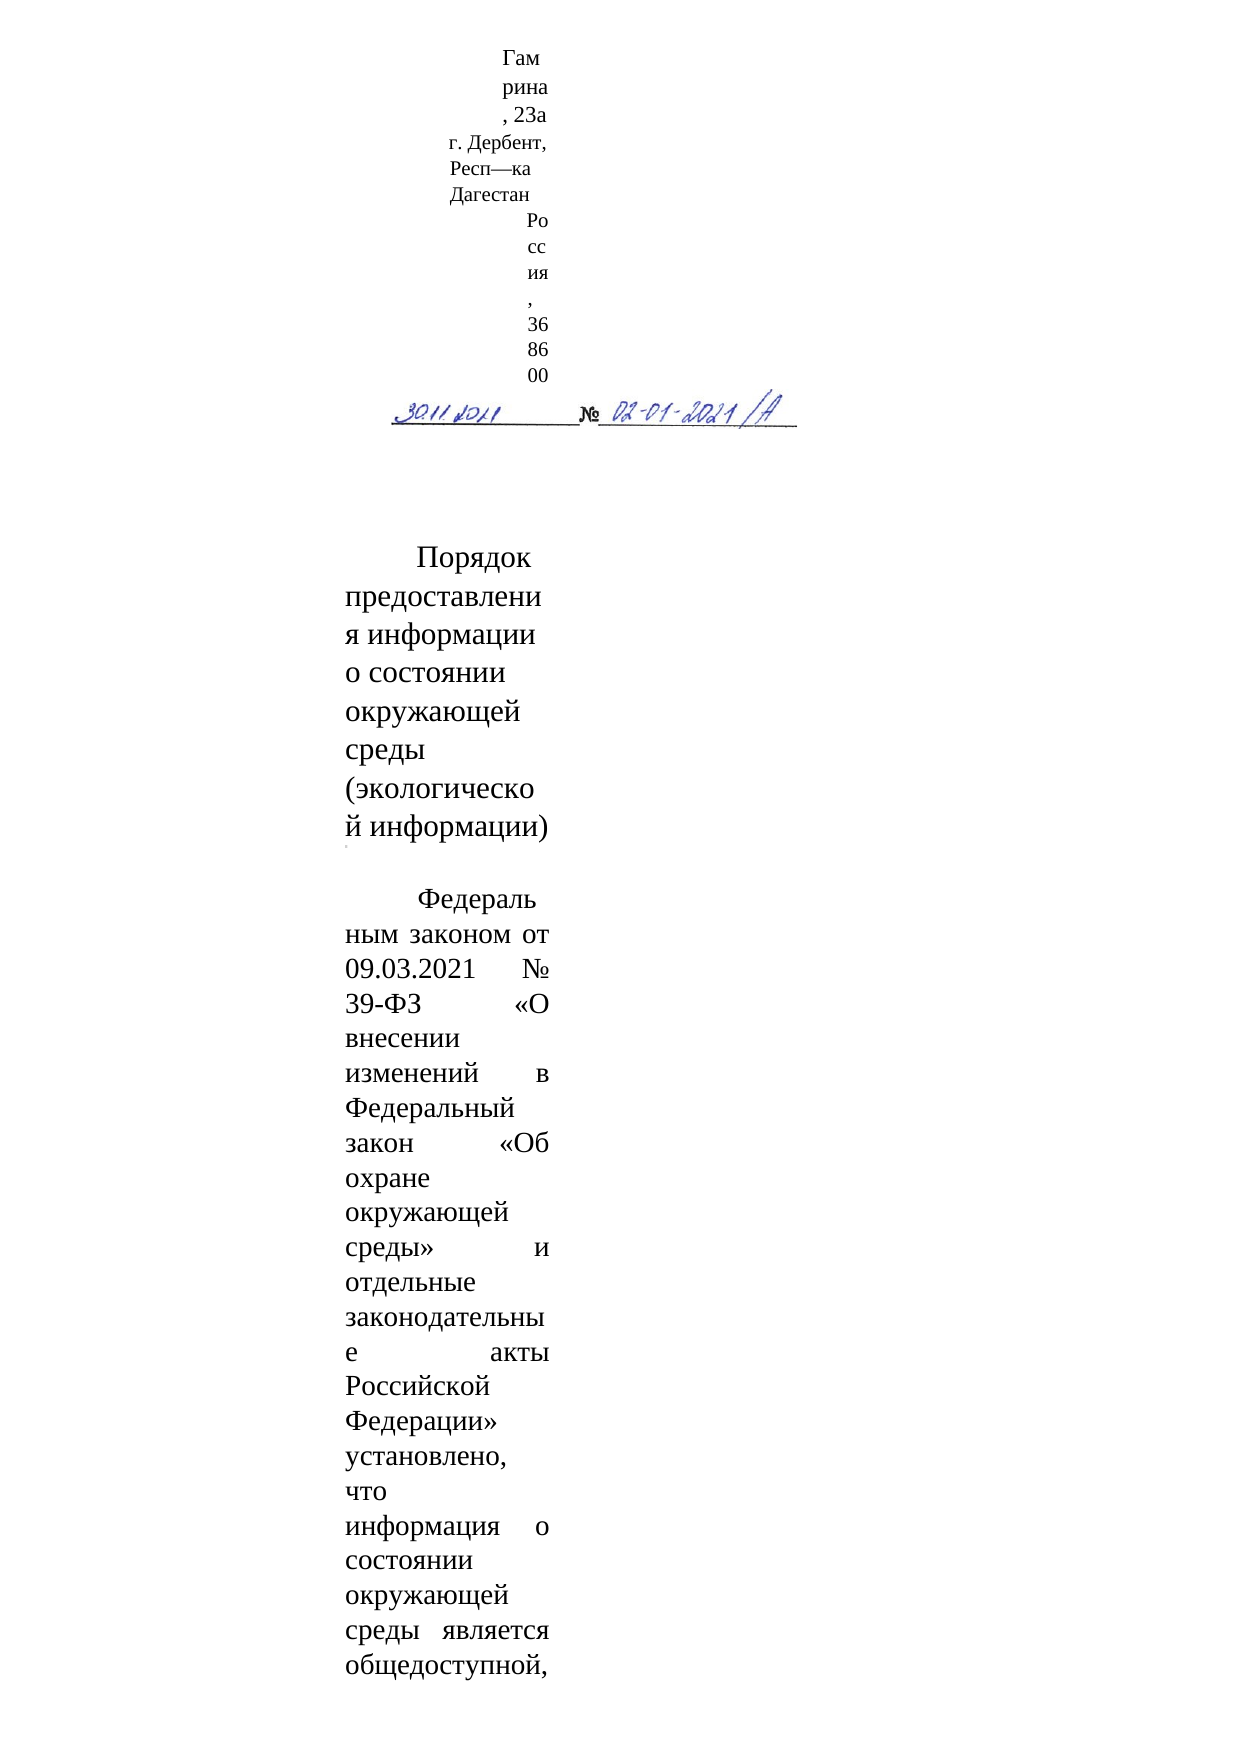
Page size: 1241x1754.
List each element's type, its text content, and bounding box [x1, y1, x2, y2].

picture [391, 389, 798, 429]
text Порядок предоставления информации о состоянии окружающей среды (экологической информации) [345, 538, 551, 879]
text г. Дербент, Респ—ка Дагестан [448, 130, 551, 206]
text уа. Ю. Гамрина, 23а [501, 44, 551, 127]
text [345, 881, 549, 1680]
text Россия, 368600 [526, 208, 551, 387]
